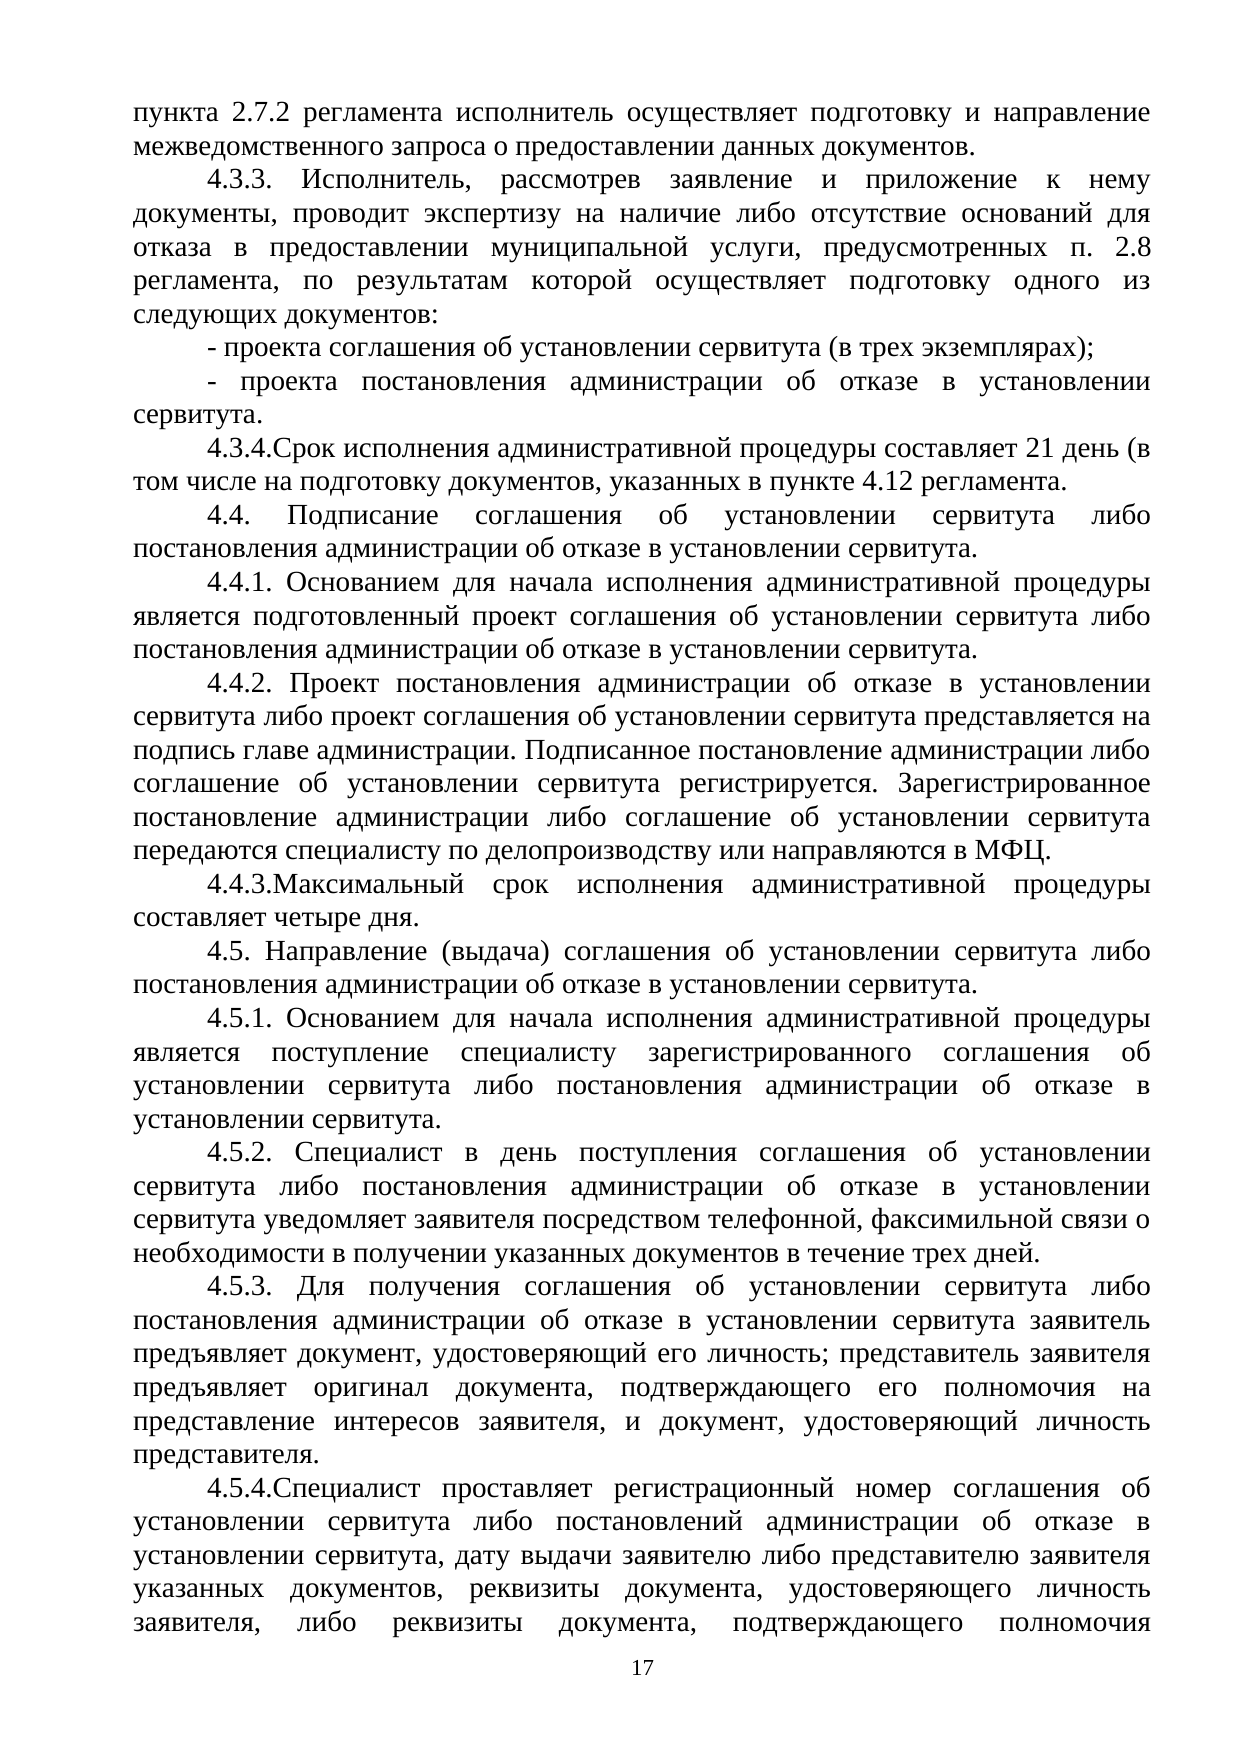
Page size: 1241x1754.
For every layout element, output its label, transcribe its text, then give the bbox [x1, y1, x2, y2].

text 4.5.3. Для получения соглашения об установлении сервитута либо постановления администрации об отказе в установлении сервитута заявитель предъявляет документ, удостоверяющий его личность; представитель заявителя предъявляет оригинал документа, подтверждающего его полномочия на представление интересов заявителя, и документ, удостоверяющий личность представителя. [133, 1268, 1152, 1470]
text 4.5.1. Основанием для начала исполнения административной процедуры является поступление специалисту зарегистрированного соглашения об установлении сервитута либо постановления администрации об отказе в установлении сервитута. [133, 1000, 1152, 1134]
text 4.4.1. Основанием для начала исполнения административной процедуры является подготовленный проект соглашения об установлении сервитута либо постановления администрации об отказе в установлении сервитута. [133, 564, 1152, 665]
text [133, 1470, 1152, 1637]
text 4.4. Подписание соглашения об установлении сервитута либо постановления администрации об отказе в установлении сервитута. [133, 497, 1152, 564]
text 4.4.3.Максимальный срок исполнения административной процедуры составляет четыре дня. [133, 866, 1152, 933]
text 4.5.2. Специалист в день поступления соглашения об установлении сервитута либо постановления администрации об отказе в установлении сервитута уведомляет заявителя посредством телефонной, факсимильной связи о необходимости в получении указанных документов в течение трех дней. [133, 1134, 1152, 1268]
text 4.5. Направление (выдача) соглашения об установлении сервитута либо постановления администрации об отказе в установлении сервитута. [133, 933, 1152, 1000]
text - проекта постановления администрации об отказе в установлении сервитута. [133, 363, 1152, 430]
text - проекта соглашения об установлении сервитута (в трех экземплярах); [133, 329, 1152, 363]
text 4.3.4.Срок исполнения административной процедуры составляет 21 день (в том числе на подготовку документов, указанных в пункте 4.12 регламента. [133, 430, 1152, 497]
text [133, 94, 1152, 162]
text 4.3.3. Исполнитель, рассмотрев заявление и приложение к нему документы, проводит экспертизу на наличие либо отсутствие оснований для отказа в предоставлении муниципальной услуги, предусмотренных п. 2.8 регламента, по результатам которой осуществляет подготовку одного из следующих документов: [133, 162, 1152, 329]
text 4.4.2. Проект постановления администрации об отказе в установлении сервитута либо проект соглашения об установлении сервитута представляется на подпись главе администрации. Подписанное постановление администрации либо соглашение об установлении сервитута регистрируется. Зарегистрированное постановление администрации либо соглашение об установлении сервитута передаются специалисту по делопроизводству или направляются в МФЦ. [133, 665, 1152, 866]
